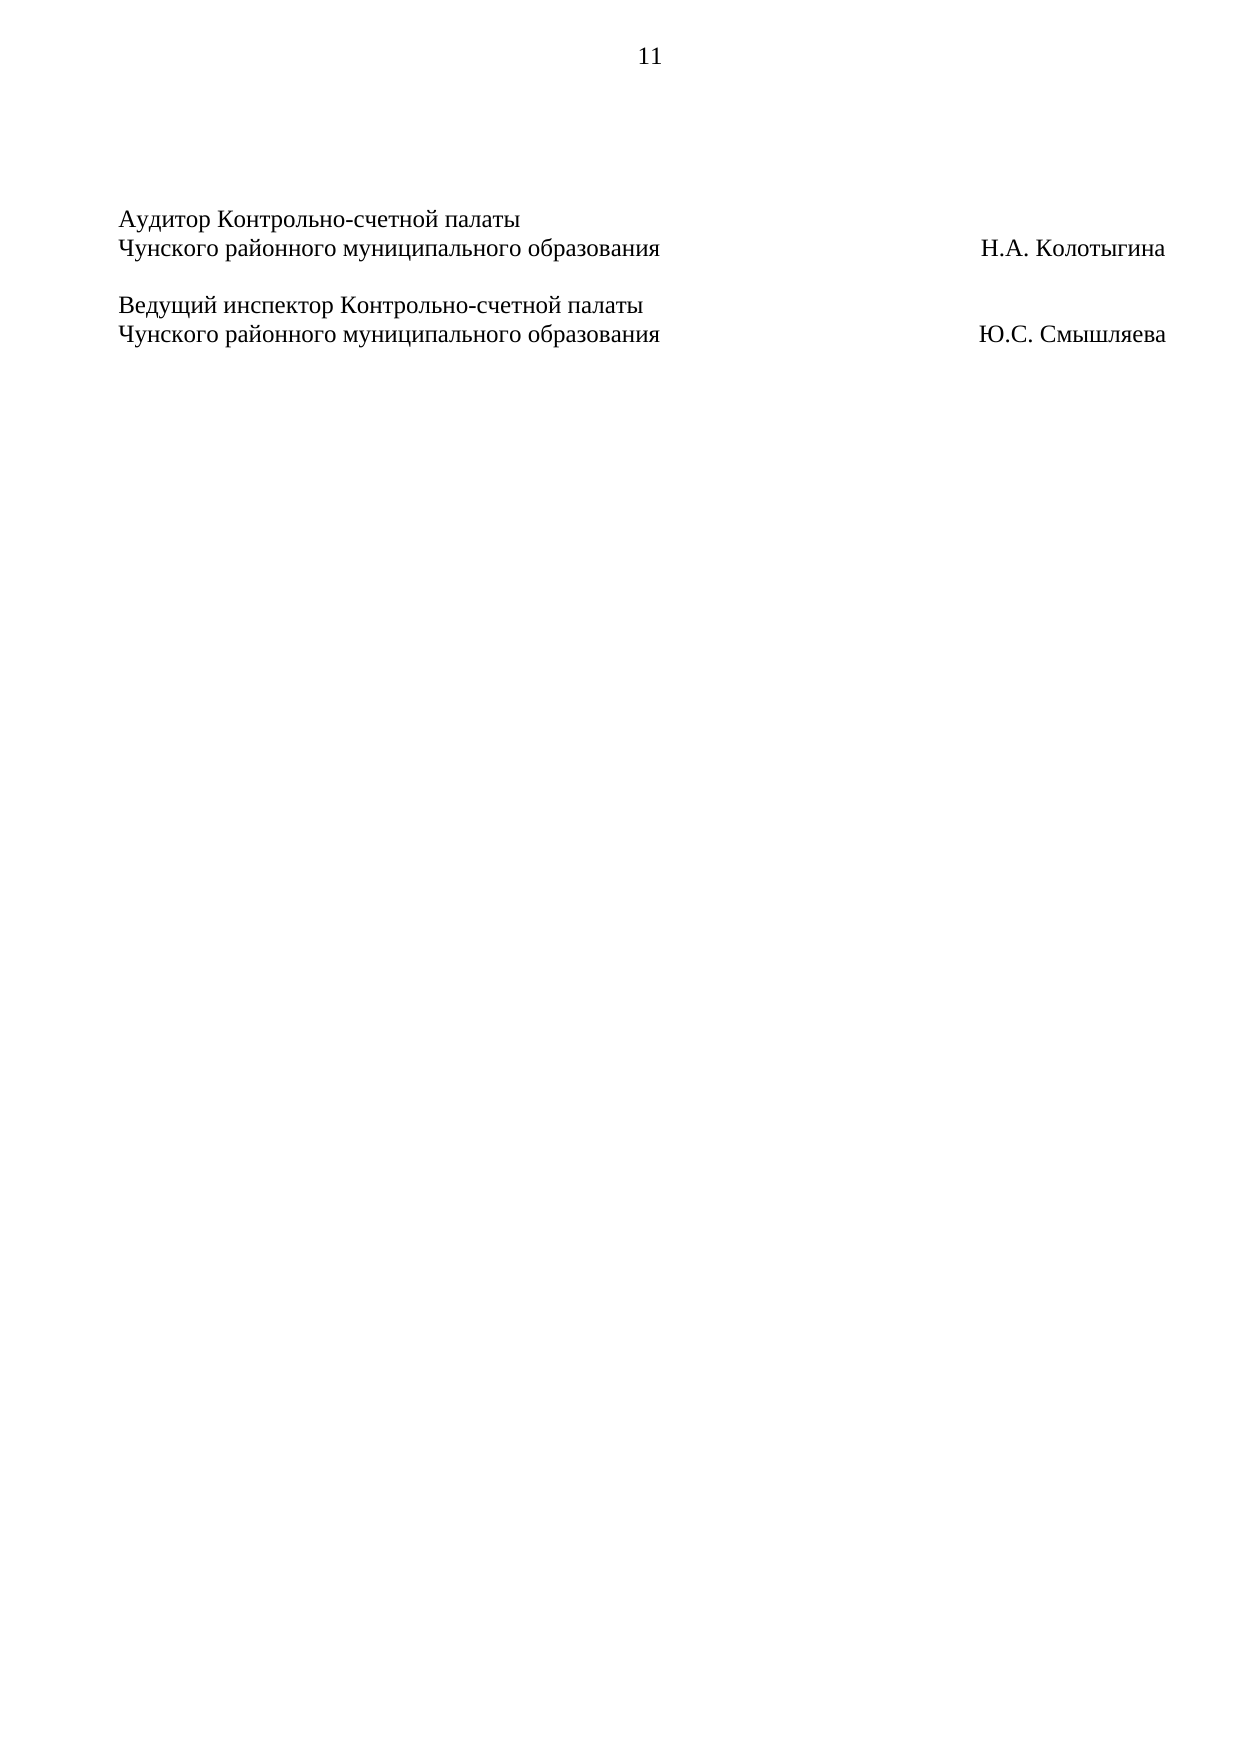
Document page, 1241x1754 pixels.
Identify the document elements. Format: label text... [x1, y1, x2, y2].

text Чунского районного муниципального образования Н.А. Колотыгина [118, 233, 1181, 262]
text Ведущий инспектор Контрольно-счетной палаты [118, 291, 1181, 319]
text Аудитор Контрольно-счетной палаты [118, 204, 1181, 233]
text Чунского районного муниципального образования Ю.С. Смышляева [118, 319, 1181, 348]
